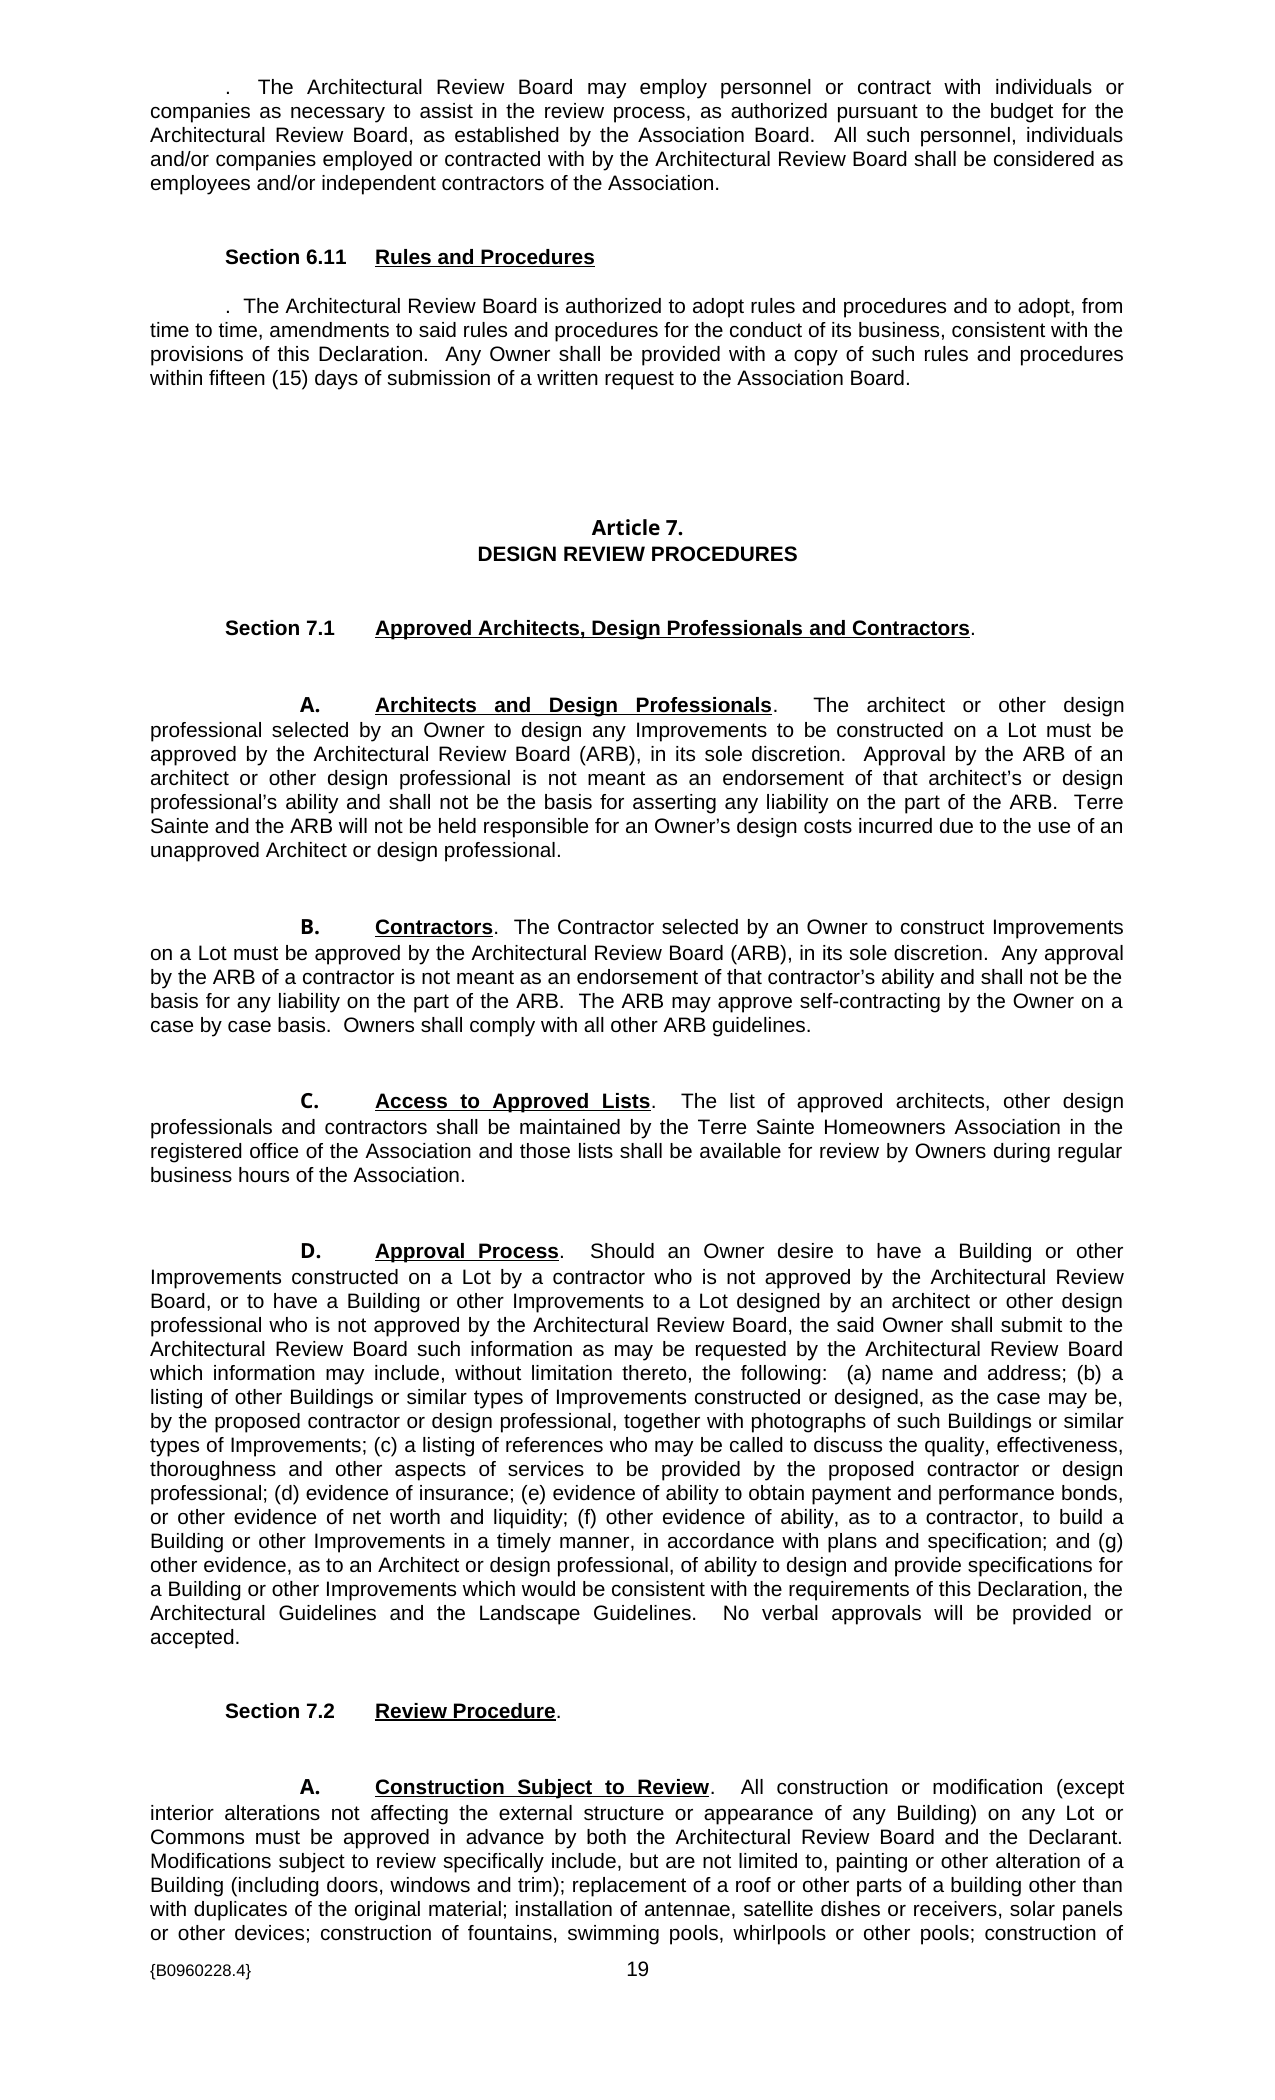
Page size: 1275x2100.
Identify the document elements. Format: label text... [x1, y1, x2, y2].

subtitle . The Architectural Review Board is authorized to adopt rules and procedures and to adopt, from time to time, amendments to said rules and procedures for the conduct of its business, consistent with the provisions of this Declaration. Any Owner shall be provided with a copy of such rules and procedures within fifteen (15) days of submission of a written request to the Association Board. [150, 294, 1125, 389]
subtitle . The Architectural Review Board may employ personnel or contract with individuals or companies as necessary to assist in the review process, as authorized pursuant to the budget for the Architectural Review Board, as established by the Association Board. All such personnel, individuals and/or companies employed or contracted with by the Architectural Review Board shall be considered as employees and/or independent contractors of the Association. [150, 75, 1125, 195]
subtitle Architects and Design Professionals. The architect or other design professional selected by an Owner to design any Improvements to be constructed on a Lot must be approved by the Architectural Review Board (ARB), in its sole discretion. Approval by the ARB of an architect or other design professional is not meant as an endorsement of that architect’s or design professional’s ability and shall not be the basis for asserting any liability on the part of the ARB. Terre Sainte and the ARB will not be held responsible for an Owner’s design costs incurred due to the use of an unapproved Architect or design professional. [150, 690, 1125, 862]
subtitle Approved Architects, Design Professionals and Contractors. [150, 616, 1125, 640]
subtitle Rules and Procedures [150, 245, 1125, 269]
subtitle Review Procedure. [150, 1698, 1125, 1722]
subtitle Contractors. The Contractor selected by an Owner to construct Improvements on a Lot must be approved by the Architectural Review Board (ARB), in its sole discretion. Any approval by the ARB of a contractor is not meant as an endorsement of that contractor’s ability and shall not be the basis for any liability on the part of the ARB. The ARB may approve self-contracting by the Owner on a case by case basis. Owners shall comply with all other ARB guidelines. [150, 912, 1125, 1036]
subtitle DESIGN REVIEW PROCEDURES [150, 513, 1125, 566]
subtitle Access to Approved Lists. The list of approved architects, other design professionals and contractors shall be maintained by the Terre Sainte Homeowners Association in the registered office of the Association and those lists shall be available for review by Owners during regular business hours of the Association. [150, 1086, 1125, 1187]
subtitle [150, 1772, 1125, 1944]
subtitle Approval Process. Should an Owner desire to have a Building or other Improvements constructed on a Lot by a contractor who is not approved by the Architectural Review Board, or to have a Building or other Improvements to a Lot designed by an architect or other design professional who is not approved by the Architectural Review Board, the said Owner shall submit to the Architectural Review Board such information as may be requested by the Architectural Review Board which information may include, without limitation thereto, the following: (a) name and address; (b) a listing of other Buildings or similar types of Improvements constructed or designed, as the case may be, by the proposed contractor or design professional, together with photographs of such Buildings or similar types of Improvements; (c) a listing of references who may be called to discuss the quality, effectiveness, thoroughness and other aspects of services to be provided by the proposed contractor or design professional; (d) evidence of insurance; (e) evidence of ability to obtain payment and performance bonds, or other evidence of net worth and liquidity; (f) other evidence of ability, as to a contractor, to build a Building or other Improvements in a timely manner, in accordance with plans and specification; and (g) other evidence, as to an Architect or design professional, of ability to design and provide specifications for a Building or other Improvements which would be consistent with the requirements of this Declaration, the Architectural Guidelines and the Landscape Guidelines. No verbal approvals will be provided or accepted. [150, 1237, 1125, 1648]
